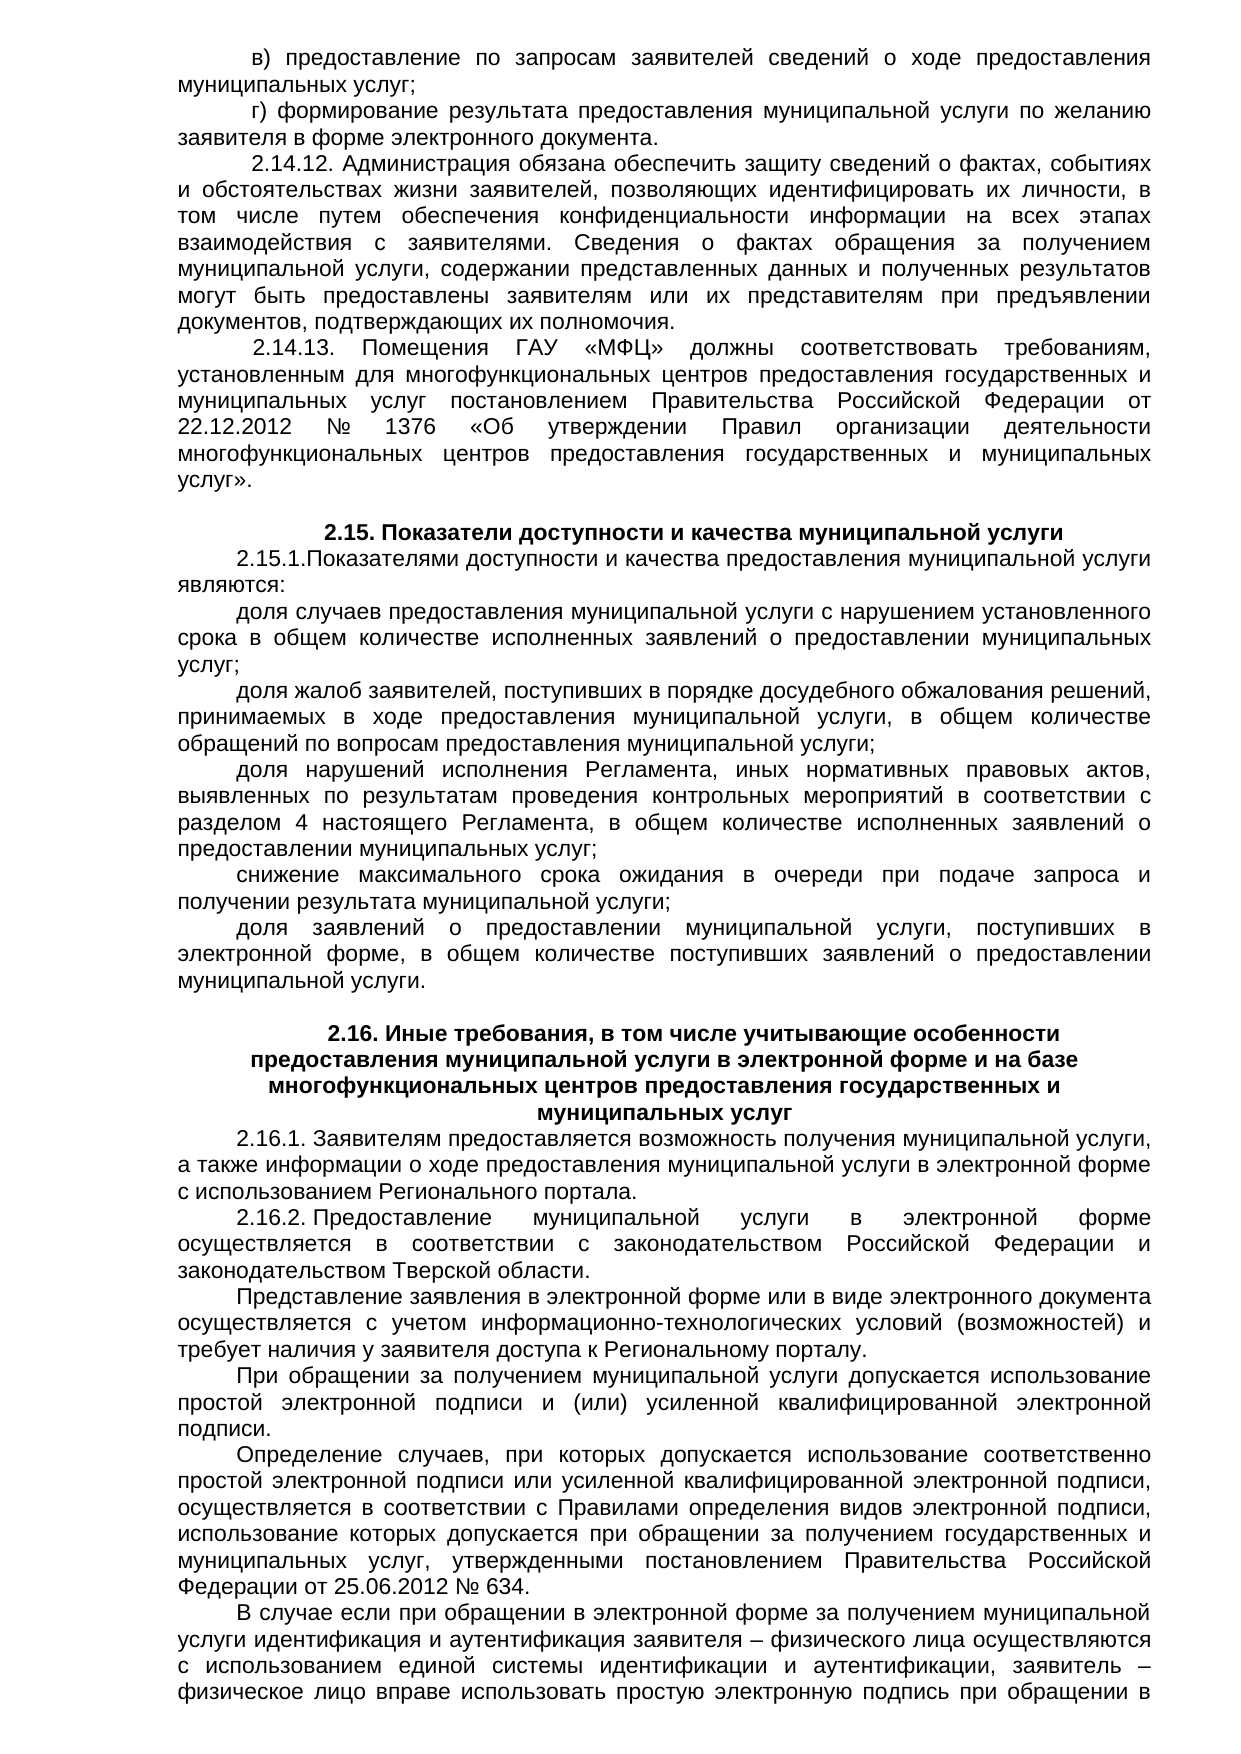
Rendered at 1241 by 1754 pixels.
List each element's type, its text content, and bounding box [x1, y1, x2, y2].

text 2.16.2. Предоставление муниципальной услуги в электронной форме осуществляется в соответствии с законодательством Российской Федерации и законодательством Тверской области. [177, 1204, 1152, 1283]
text доля нарушений исполнения Регламента, иных нормативных правовых актов, выявленных по результатам проведения контрольных мероприятий в соответствии с разделом 4 настоящего Регламента, в общем количестве исполненных заявлений о предоставлении муниципальных услуг; [177, 756, 1152, 861]
text снижение максимального срока ожидания в очереди при подаче запроса и получении результата муниципальной услуги; [177, 861, 1152, 914]
text доля жалоб заявителей, поступивших в порядке досудебного обжалования решений, принимаемых в ходе предоставления муниципальной услуги, в общем количестве обращений по вопросам предоставления муниципальной услуги; [177, 677, 1152, 756]
text г) формирование результата предоставления муниципальной услуги по желанию заявителя в форме электронного документа. [177, 97, 1152, 150]
text 2.15.1.Показателями доступности и качества предоставления муниципальной услуги являются: [177, 545, 1152, 598]
text в) предоставление по запросам заявителей сведений о ходе предоставления муниципальных услуг; [177, 44, 1152, 97]
text Представление заявления в электронной форме или в виде электронного документа осуществляется с учетом информационно-технологических условий (возможностей) и требует наличия у заявителя доступа к Региональному порталу. [177, 1283, 1152, 1362]
text При обращении за получением муниципальной услуги допускается использование простой электронной подписи и (или) усиленной квалифицированной электронной подписи. [177, 1362, 1152, 1441]
text 2.14.13. Помещения ГАУ «МФЦ» должны соответствовать требованиям, установленным для многофункциональных центров предоставления государственных и муниципальных услуг постановлением Правительства Российской Федерации от 22.12.2012 № 1376 «Об утверждении Правил организации деятельности многофункциональных центров предоставления государственных и муниципальных услуг». [177, 334, 1152, 492]
text доля случаев предоставления муниципальной услуги с нарушением установленного срока в общем количестве исполненных заявлений о предоставлении муниципальных услуг; [177, 598, 1152, 677]
text 2.16. Иные требования, в том числе учитывающие особенности предоставления муниципальной услуги в электронной форме и на базе многофункциональных центров предоставления государственных и муниципальных услуг [177, 1019, 1152, 1125]
text Определение случаев, при которых допускается использование соответственно простой электронной подписи или усиленной квалифицированной электронной подписи, осуществляется в соответствии с Правилами определения видов электронной подписи, использование которых допускается при обращении за получением государственных и муниципальных услуг, утвержденными постановлением Правительства Российской Федерации от 25.06.2012 № 634. [177, 1441, 1152, 1599]
text 2.15. Показатели доступности и качества муниципальной услуги [177, 519, 1152, 545]
text 2.14.12. Администрация обязана обеспечить защиту сведений о фактах, событиях и обстоятельствах жизни заявителей, позволяющих идентифицировать их личности, в том числе путем обеспечения конфиденциальности информации на всех этапах взаимодействия с заявителями. Сведения о фактах обращения за получением муниципальной услуги, содержании представленных данных и полученных результатов могут быть предоставлены заявителям или их представителям при предъявлении документов, подтверждающих их полномочия. [177, 150, 1152, 334]
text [177, 1599, 1152, 1705]
text доля заявлений о предоставлении муниципальной услуги, поступивших в электронной форме, в общем количестве поступивших заявлений о предоставлении муниципальной услуги. [177, 914, 1152, 993]
text 2.16.1. Заявителям предоставляется возможность получения муниципальной услуги, а также информации о ходе предоставления муниципальной услуги в электронной форме с использованием Регионального портала. [177, 1125, 1152, 1204]
